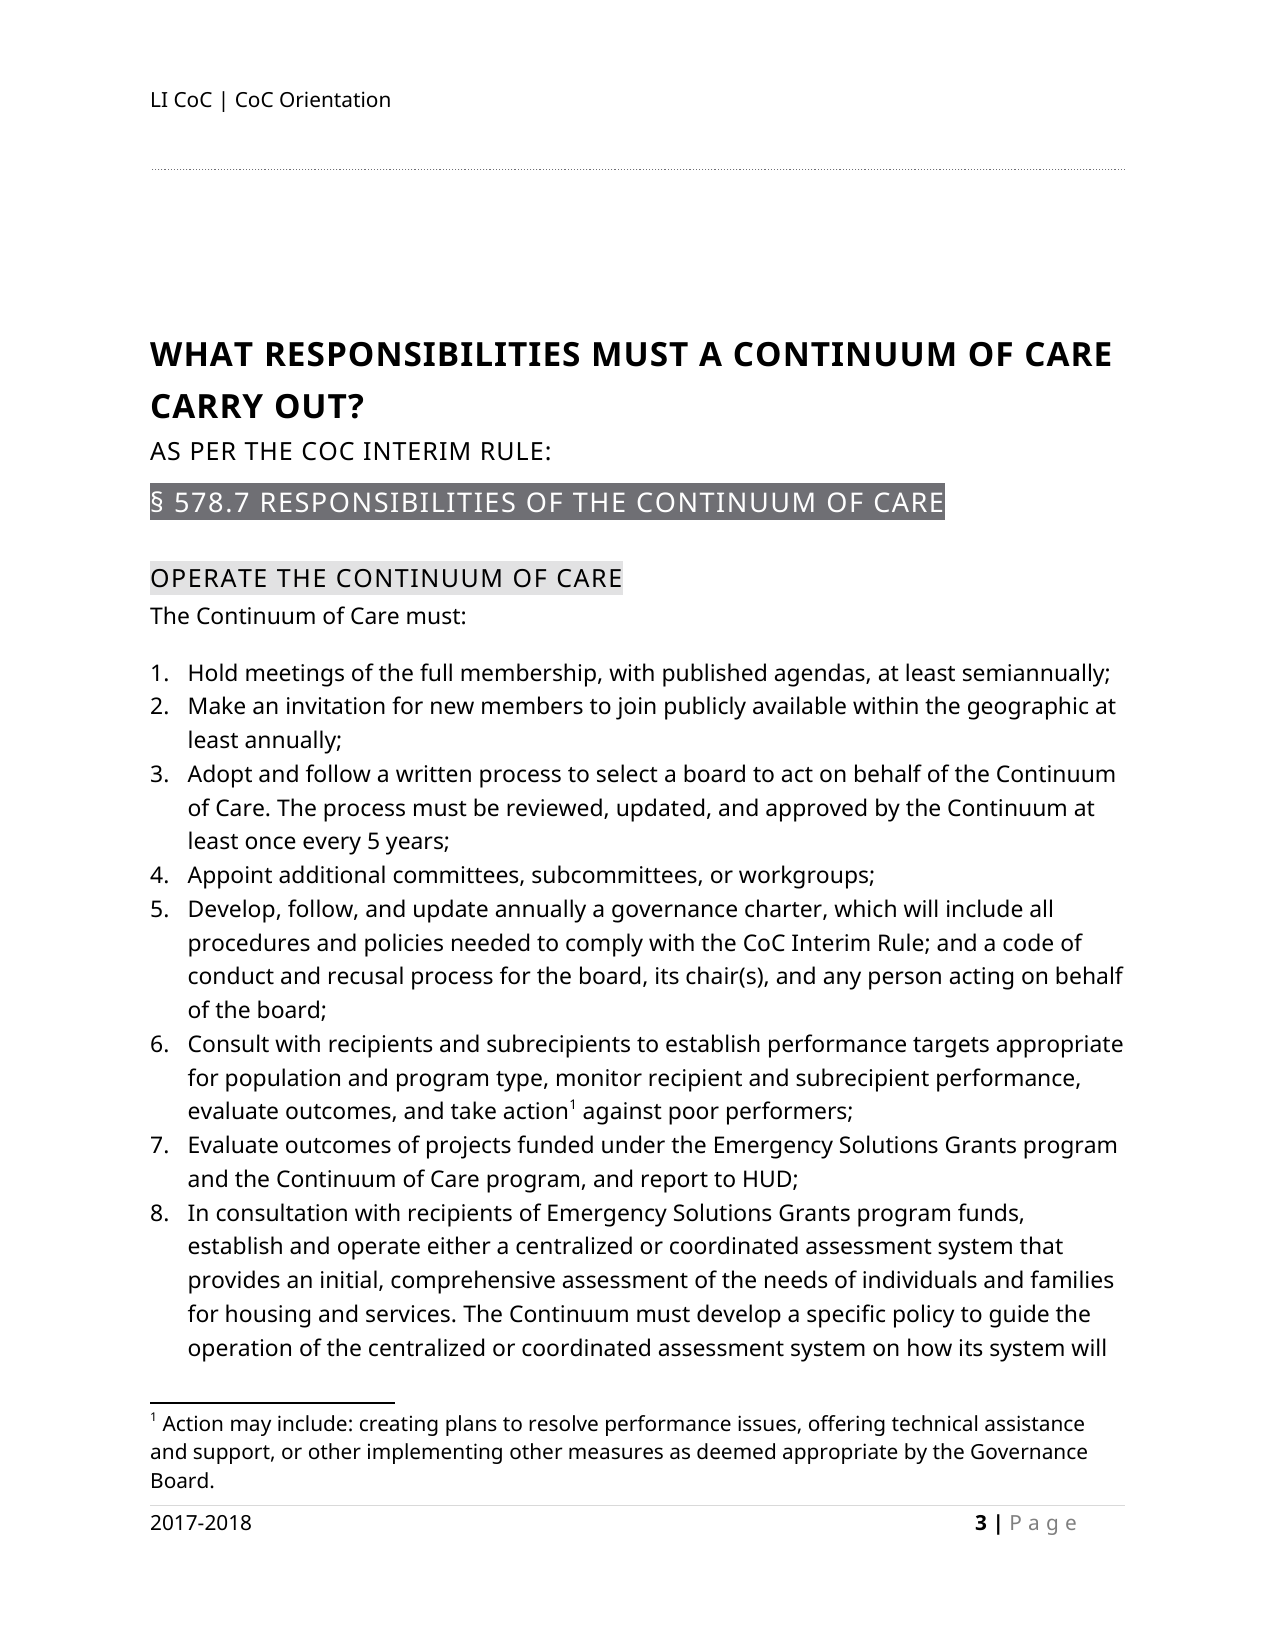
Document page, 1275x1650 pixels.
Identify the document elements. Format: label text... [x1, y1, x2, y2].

list Make an invitation for new members to join publicly available within the geographic at least annually; [150, 690, 1125, 755]
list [150, 1196, 1125, 1363]
title What Responsibilities must a Continuum of Care carry out? As per the CoC Interim Rule: [150, 331, 1125, 467]
list Develop, follow, and update annually a governance charter, which will include all procedures and policies needed to comply with the CoC Interim Rule; and a code of conduct and recusal process for the board, its chair(s), and any person acting on behalf of the board; [150, 893, 1125, 1025]
list Consult with recipients and subrecipients to establish performance targets appropriate for population and program type, monitor recipient and subrecipient performance, evaluate outcomes, and take action against poor performers; [150, 1028, 1125, 1126]
list Appoint additional committees, subcommittees, or workgroups; [150, 859, 1125, 890]
list Adopt and follow a written process to select a board to act on behalf of the Continuum of Care. The process must be reviewed, updated, and approved by the Continuum at least once every 5 years; [150, 758, 1125, 856]
text § 578.7 Responsibilities of the Continuum of Care Operate the Continuum of Care The Continuum of Care must: [150, 483, 1125, 631]
list Hold meetings of the full membership, with published agendas, at least semiannually; [150, 656, 1125, 688]
list Evaluate outcomes of projects funded under the Emergency Solutions Grants program and the Continuum of Care program, and report to HUD; [150, 1129, 1125, 1194]
